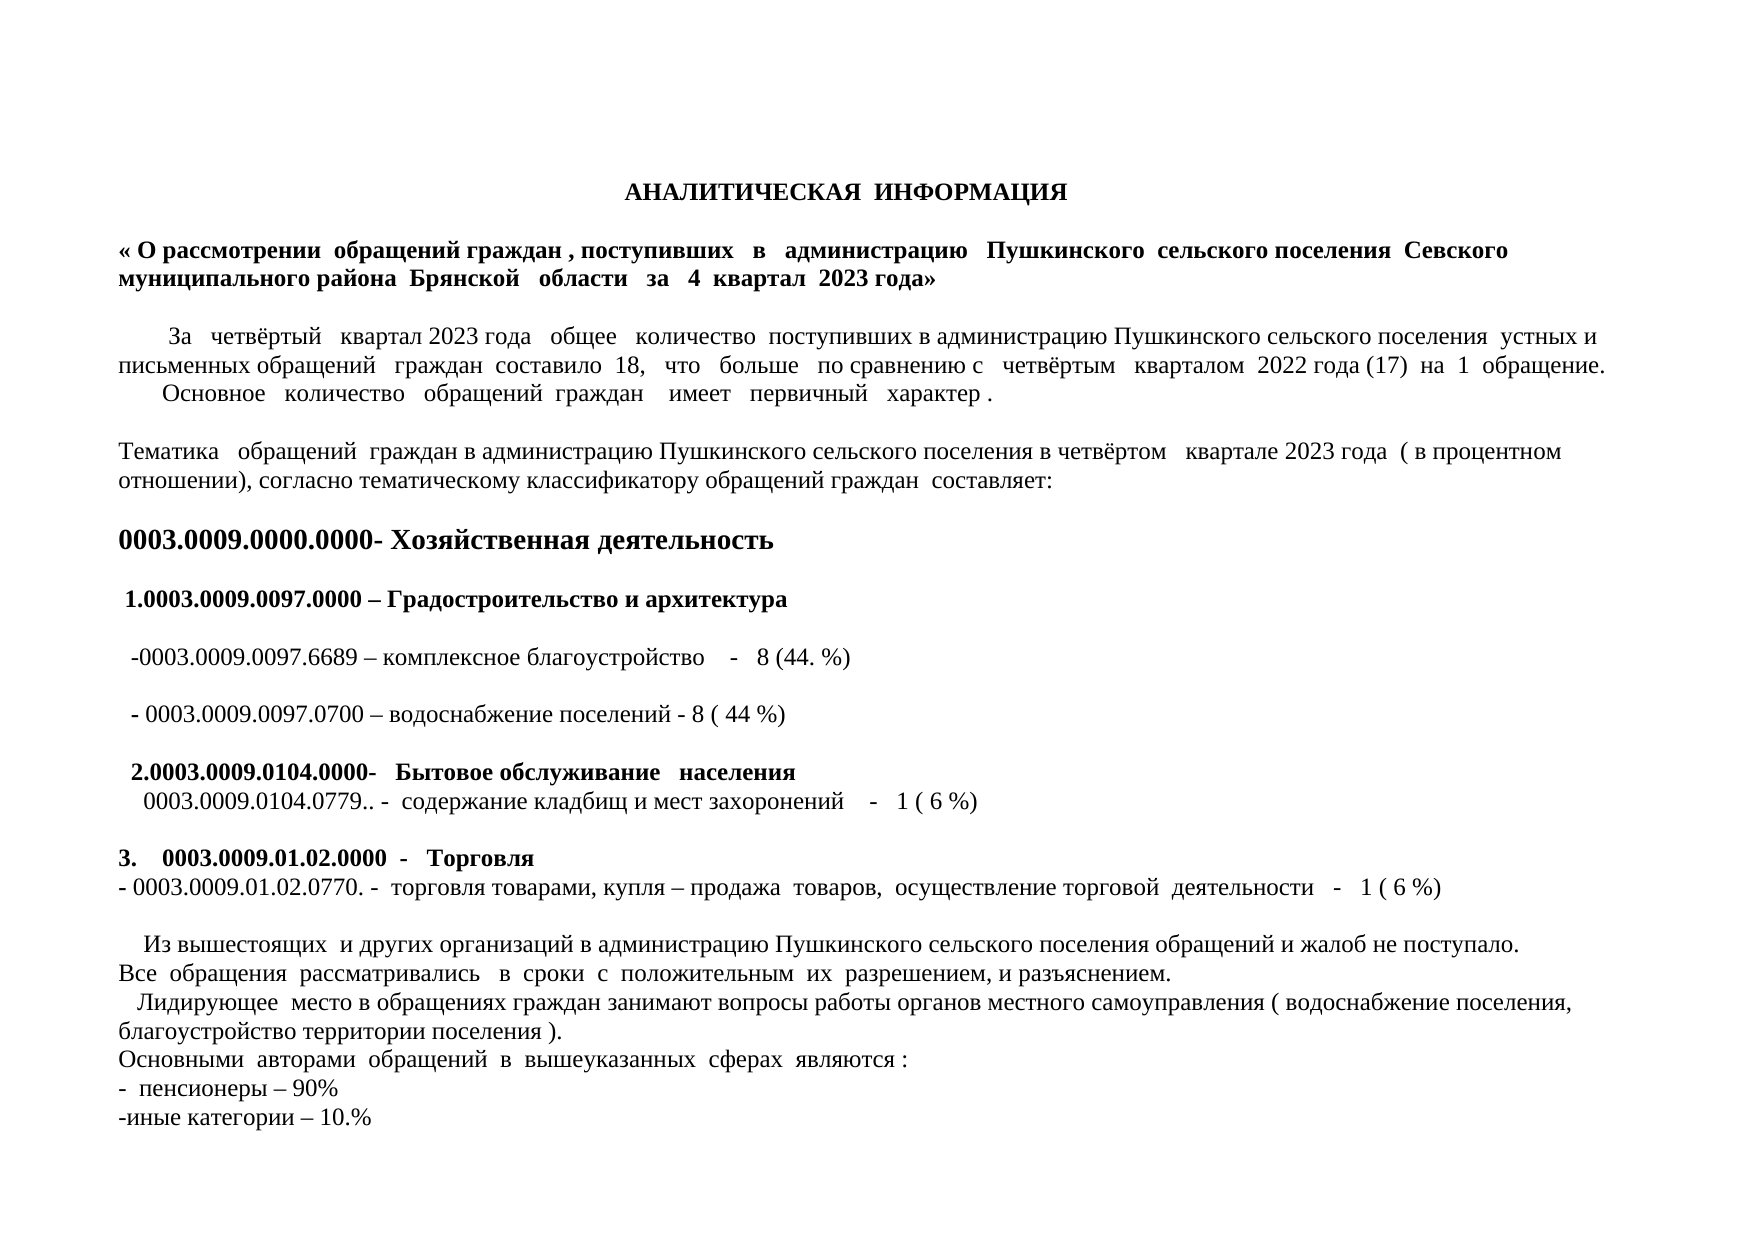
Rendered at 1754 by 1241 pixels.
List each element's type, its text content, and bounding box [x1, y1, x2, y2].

text Лидирующее место в обращениях граждан занимают вопросы работы органов местного самоуправления ( водоснабжение поселения, благоустройство территории поселения ). [118, 987, 1636, 1044]
text Основное количество обращений граждан имеет первичный характер . [118, 378, 1636, 407]
text Из вышестоящих и других организаций в администрацию Пушкинского сельского поселения обращений и жалоб не поступало. [118, 929, 1636, 958]
text 3. 0003.0009.01.02.0000 - Торговля [118, 843, 1636, 872]
text - пенсионеры – 90% [118, 1073, 1636, 1102]
text Все обращения рассматривались в сроки с положительным их разрешением, и разъяснением. [118, 958, 1636, 987]
text 0003.0009.0104.0779.. - содержание кладбищ и мест захоронений - 1 ( 6 %) [118, 786, 1636, 814]
text АНАЛИТИЧЕСКАЯ ИНФОРМАЦИЯ [118, 177, 1636, 206]
text Основными авторами обращений в вышеуказанных сферах являются : [118, 1044, 1636, 1073]
text -иные категории – 10.% [118, 1102, 1636, 1131]
text « О рассмотрении обращений граждан , поступивших в администрацию Пушкинского сельского поселения Севского муниципального района Брянской области за 4 квартал 2023 года» [118, 235, 1636, 292]
text -0003.0009.0097.6689 – комплексное благоустройство - 8 (44. %) [118, 642, 1636, 671]
text - 0003.0009.0097.0700 – водоснабжение поселений - 8 ( 44 %) [118, 699, 1636, 728]
text - 0003.0009.01.02.0770. - торговля товарами, купля – продажа товаров, осуществление торговой деятельности - 1 ( 6 %) [118, 872, 1636, 901]
text 0003.0009.0000.0000- Хозяйственная деятельность [118, 522, 1636, 556]
text 1.0003.0009.0097.0000 – Градостроительство и архитектура [124, 584, 1636, 613]
text Тематика обращений граждан в администрацию Пушкинского сельского поселения в четвёртом квартале 2023 года ( в процентном отношении), согласно тематическому классификатору обращений граждан составляет: [118, 436, 1636, 493]
text За четвёртый квартал 2023 года общее количество поступивших в администрацию Пушкинского сельского поселения устных и письменных обращений граждан составило 18, что больше по сравнению с четвёртым кварталом 2022 года (17) на 1 обращение. [118, 321, 1636, 378]
text 2.0003.0009.0104.0000- Бытовое обслуживание населения [118, 757, 1636, 786]
